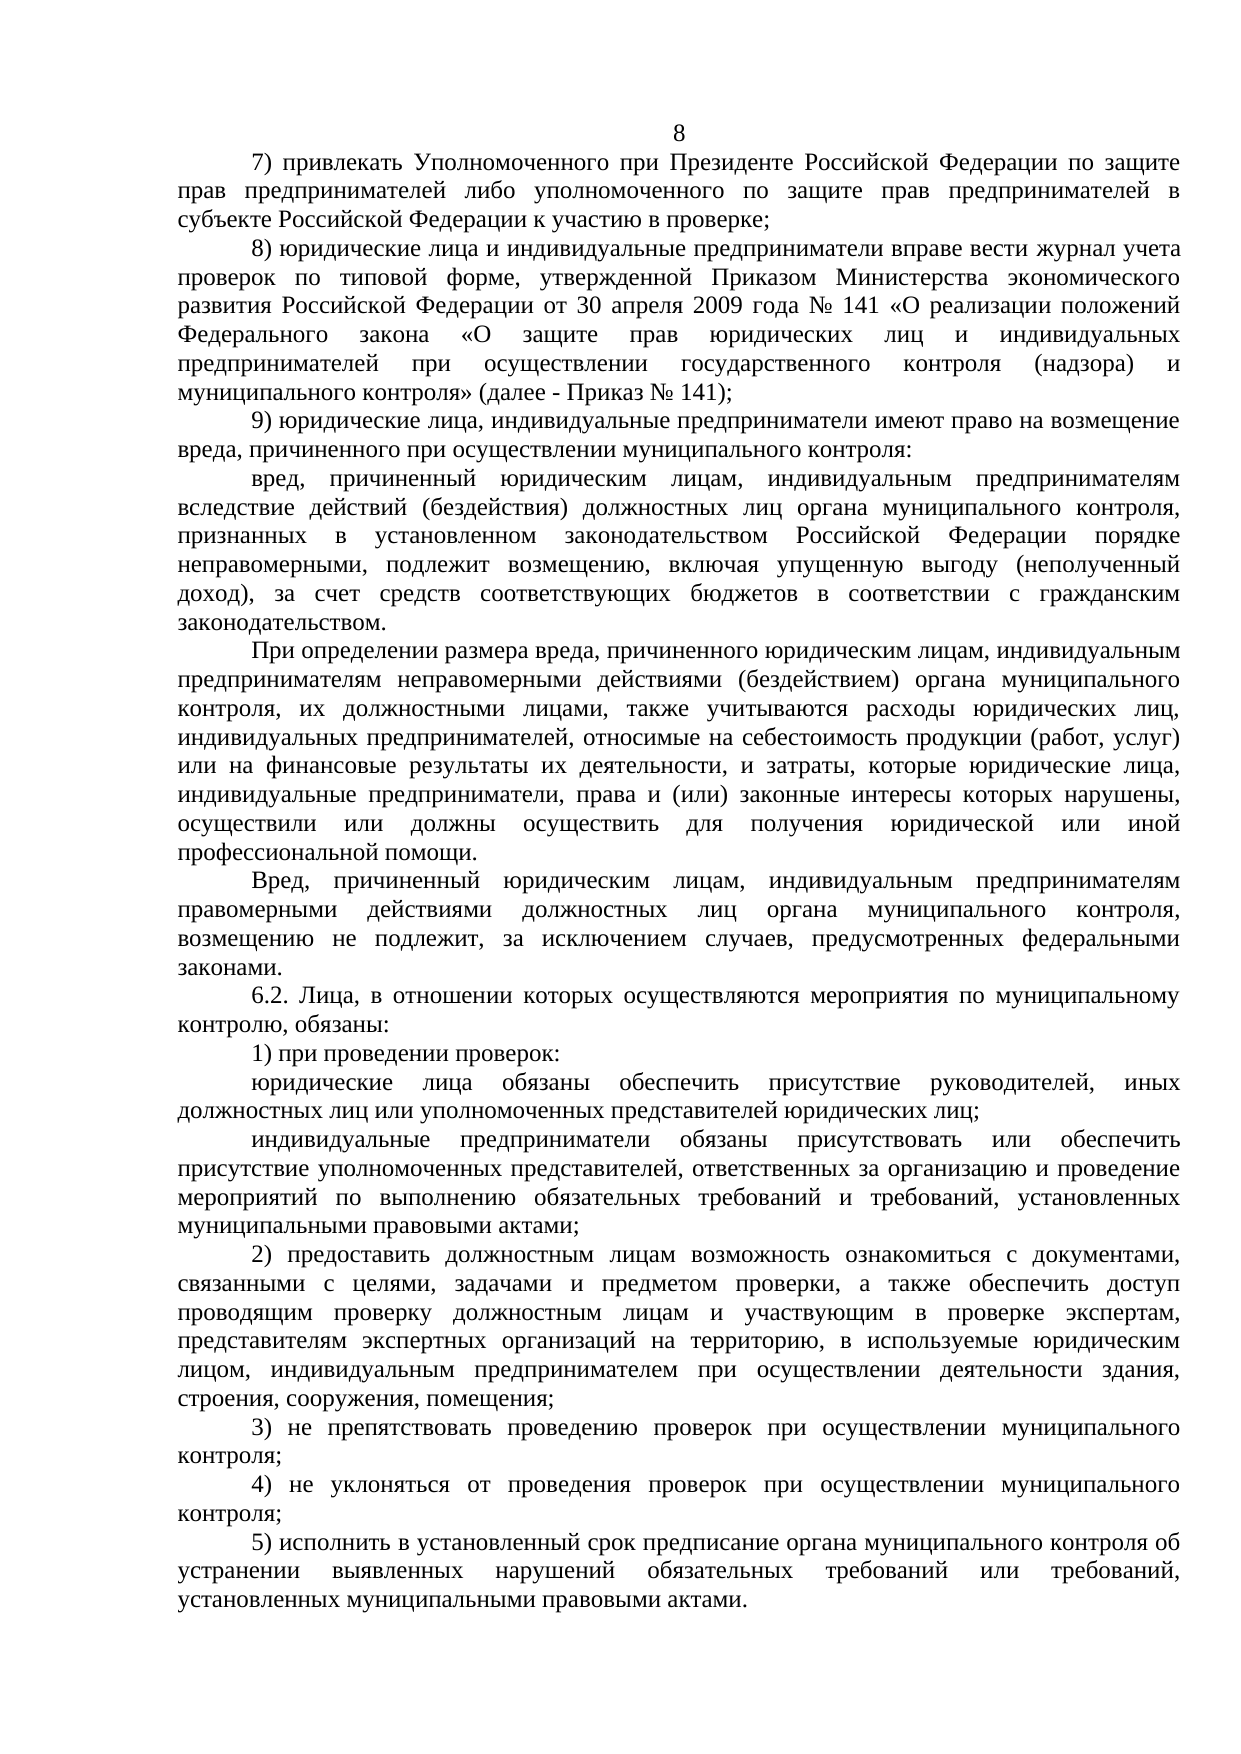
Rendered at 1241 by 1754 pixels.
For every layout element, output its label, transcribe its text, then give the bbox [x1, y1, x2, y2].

text При определении размера вреда, причиненного юридическим лицам, индивидуальным предпринимателям неправомерными действиями (бездействием) органа муниципального контроля, их должностными лицами, также учитываются расходы юридических лиц, индивидуальных предпринимателей, относимые на себестоимость продукции (работ, услуг) или на финансовые результаты их деятельности, и затраты, которые юридические лица, индивидуальные предприниматели, права и (или) законные интересы которых нарушены, осуществили или должны осуществить для получения юридической или иной профессиональной помощи. [177, 636, 1181, 866]
text 7) привлекать Уполномоченного при Президенте Российской Федерации по защите прав предпринимателей либо уполномоченного по защите прав предпринимателей в субъекте Российской Федерации к участию в проверке; [177, 147, 1181, 233]
text 3) не препятствовать проведению проверок при осуществлении муниципального контроля; [177, 1412, 1181, 1469]
text индивидуальные предприниматели обязаны присутствовать или обеспечить присутствие уполномоченных представителей, ответственных за организацию и проведение мероприятий по выполнению обязательных требований и требований, установленных муниципальными правовыми актами; [177, 1124, 1181, 1239]
text 8) юридические лица и индивидуальные предприниматели вправе вести журнал учета проверок по типовой форме, утвержденной Приказом Министерства экономического развития Российской Федерации от 30 апреля 2009 года № 141 «О реализации положений Федерального закона «О защите прав юридических лиц и индивидуальных предпринимателей при осуществлении государственного контроля (надзора) и муниципального контроля» (далее - Приказ № 141); [177, 233, 1181, 406]
text Вред, причиненный юридическим лицам, индивидуальным предпринимателям правомерными действиями должностных лиц органа муниципального контроля, возмещению не подлежит, за исключением случаев, предусмотренных федеральными законами. [177, 866, 1181, 981]
text вред, причиненный юридическим лицам, индивидуальным предпринимателям вследствие действий (бездействия) должностных лиц органа муниципального контроля, признанных в установленном законодательством Российской Федерации порядке неправомерными, подлежит возмещению, включая упущенную выгоду (неполученный доход), за счет средств соответствующих бюджетов в соответствии с гражданским законодательством. [177, 463, 1181, 636]
text 4) не уклоняться от проведения проверок при осуществлении муниципального контроля; [177, 1469, 1181, 1527]
text 8 [177, 118, 1181, 147]
text юридические лица обязаны обеспечить присутствие руководителей, иных должностных лиц или уполномоченных представителей юридических лиц; [177, 1067, 1181, 1124]
text 5) исполнить в установленный срок предписание органа муниципального контроля об устранении выявленных нарушений обязательных требований или требований, установленных муниципальными правовыми актами. [177, 1527, 1181, 1613]
text 6.2. Лица, в отношении которых осуществляются мероприятия по муниципальному контролю, обязаны: [177, 981, 1181, 1038]
text 9) юридические лица, индивидуальные предприниматели имеют право на возмещение вреда, причиненного при осуществлении муниципального контроля: [177, 406, 1181, 463]
text 2) предоставить должностным лицам возможность ознакомиться с документами, связанными с целями, задачами и предметом проверки, а также обеспечить доступ проводящим проверку должностным лицам и участвующим в проверке экспертам, представителям экспертных организаций на территорию, в используемые юридическим лицом, индивидуальным предпринимателем при осуществлении деятельности здания, строения, сооружения, помещения; [177, 1239, 1181, 1412]
text 1) при проведении проверок: [177, 1038, 1181, 1067]
